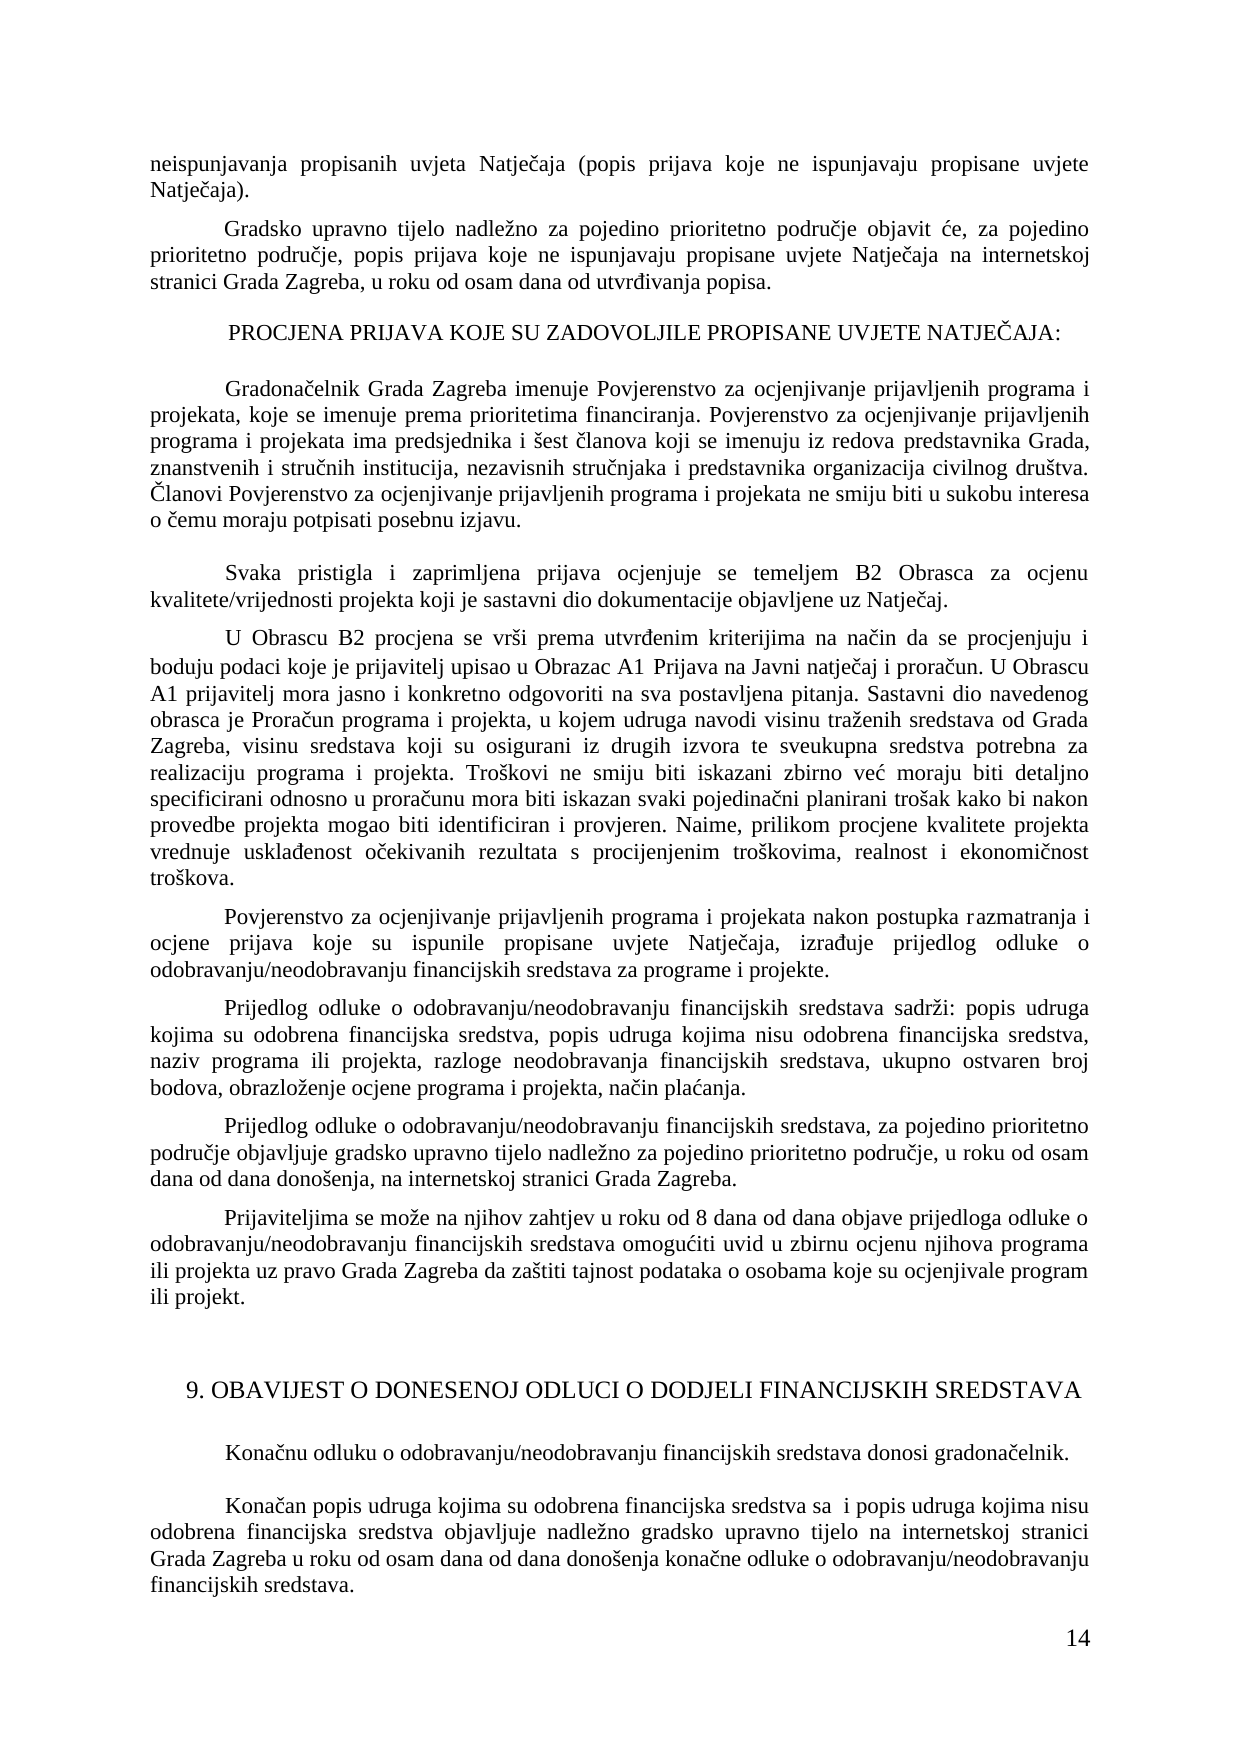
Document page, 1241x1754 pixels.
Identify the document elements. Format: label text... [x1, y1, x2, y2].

text PROCJENA PRIJAVA KOJE SU ZADOVOLJILE PROPISANE UVJETE NATJEČAJA: [150, 319, 1090, 346]
text Povjerenstvo za ocjenjivanje prijavljenih programa i projekata nakon postupka razmatranja i ocjene prijava koje su ispunile propisane uvjete Natječaja, izrađuje prijedlog odluke o odobravanju/neodobravanju financijskih sredstava za programe i projekte. [150, 903, 1090, 982]
text Prijedlog odluke o odobravanju/neodobravanju financijskih sredstava, za pojedino prioritetno područje objavljuje gradsko upravno tijelo nadležno za pojedino prioritetno područje, u roku od osam dana od dana donošenja, na internetskoj stranici Grada Zagreba. [150, 1112, 1090, 1191]
text Konačan popis udruga kojima su odobrena financijska sredstva sa i popis udruga kojima nisu odobrena financijska sredstva objavljuje nadležno gradsko upravno tijelo na internetskoj stranici Grada Zagreba u roku od osam dana od dana donošenja konačne odluke o odobravanju/neodobravanju financijskih sredstava. [150, 1492, 1090, 1597]
subtitle 9. OBAVIJEST O DONESENOJ ODLUCI O DODJELI FINANCIJSKIH SREDSTAVA [150, 1376, 1090, 1404]
text Prijaviteljima se može na njihov zahtjev u roku od 8 dana od dana objave prijedloga odluke o odobravanju/neodobravanju financijskih sredstava omogućiti uvid u zbirnu ocjenu njihova programa ili projekta uz pravo Grada Zagreba da zaštiti tajnost podataka o osobama koje su ocjenjivale program ili projekt. [150, 1204, 1090, 1309]
text Konačnu odluku o odobravanju/neodobravanju financijskih sredstava donosi gradonačelnik. [150, 1439, 1090, 1466]
text Svaka pristigla i zaprimljena prijava ocjenjuje se temeljem B2 Obrasca za ocjenu kvalitete/vrijednosti projekta koji je sastavni dio dokumentacije objavljene uz Natječaj. [150, 559, 1090, 612]
text Prijedlog odluke o odobravanju/neodobravanju financijskih sredstava sadrži: popis udruga kojima su odobrena financijska sredstva, popis udruga kojima nisu odobrena financijska sredstva, naziv programa ili projekta, razloge neodobravanja financijskih sredstava, ukupno ostvaren broj bodova, obrazloženje ocjene programa i projekta, način plaćanja. [150, 994, 1090, 1100]
text Gradsko upravno tijelo nadležno za pojedino prioritetno područje objavit će, za pojedino prioritetno područje, popis prijava koje ne ispunjavaju propisane uvjete Natječaja na internetskoj stranici Grada Zagreba, u roku od osam dana od utvrđivanja popisa. [150, 215, 1090, 294]
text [150, 150, 1090, 203]
text Gradonačelnik Grada Zagreba imenuje Povjerenstvo za ocjenjivanje prijavljenih programa i projekata, koje se imenuje prema prioritetima financiranja. Povjerenstvo za ocjenjivanje prijavljenih programa i projekata ima predsjednika i šest članova koji se imenuju iz redova predstavnika Grada, znanstvenih i stručnih institucija, nezavisnih stručnjaka i predstavnika organizacija civilnog društva. Članovi Povjerenstvo za ocjenjivanje prijavljenih programa i projekata ne smiju biti u sukobu interesa o čemu moraju potpisati posebnu izjavu. [150, 375, 1090, 533]
text U Obrascu B2 procjena se vrši prema utvrđenim kriterijima na način da se procjenjuju i boduju podaci koje je prijavitelj upisao u Obrazac A1 Prijava na Javni natječaj i proračun. U Obrascu A1 prijavitelj mora jasno i konkretno odgovoriti na sva postavljena pitanja. Sastavni dio navedenog obrasca je Proračun programa i projekta, u kojem udruga navodi visinu traženih sredstava od Grada Zagreba, visinu sredstava koji su osigurani iz drugih izvora te sveukupna sredstva potrebna za realizaciju programa i projekta. Troškovi ne smiju biti iskazani zbirno već moraju biti detaljno specificirani odnosno u proračunu mora biti iskazan svaki pojedinačni planirani trošak kako bi nakon provedbe projekta mogao biti identificiran i provjeren. Naime, prilikom procjene kvalitete projekta vrednuje usklađenost očekivanih rezultata s procijenjenim troškovima, realnost i ekonomičnost troškova. [150, 624, 1090, 890]
